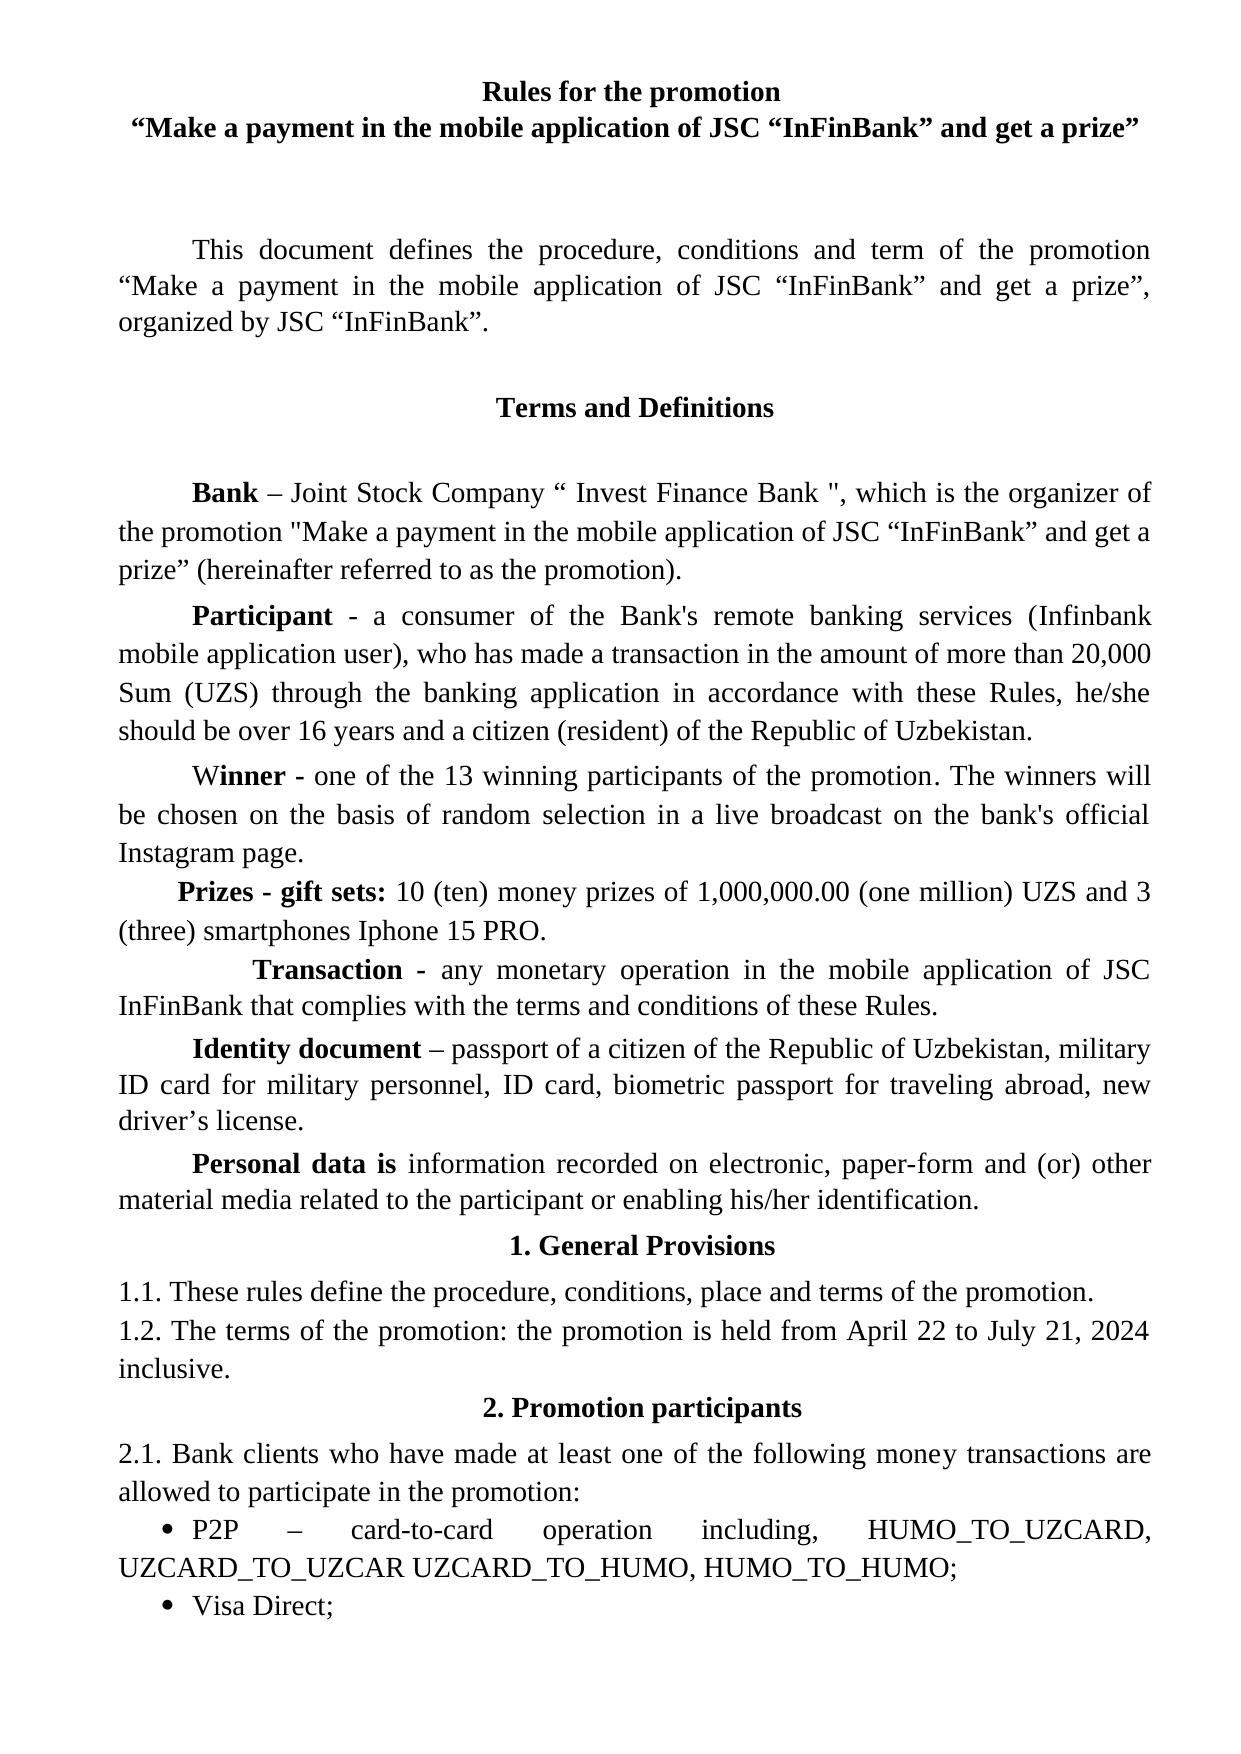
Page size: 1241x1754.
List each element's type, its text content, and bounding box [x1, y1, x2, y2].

text Prizes - gift sets: 10 (ten) money prizes of 1,000,000.00 (one million) UZS and 3 (three) smartphones Iphone 15 PRO. [118, 874, 1152, 947]
text This document defines the procedure, conditions and term of the promotion “Make a payment in the mobile application of JSC “InFinBank” and get a prize”, organized by JSC “InFinBank”. [118, 232, 1152, 338]
text Participant - a consumer of the Bank's remote banking services (Infinbank mobile application user), who has made a transaction in the amount of more than 20,000 Sum (UZS) through the banking application in accordance with these Rules, he/she should be over 16 years and a citizen (resident) of the Republic of Uzbekistan. [118, 598, 1152, 747]
text 2.1. Bank clients who have made at least one of the following money transactions are allowed to participate in the promotion: [118, 1436, 1152, 1507]
subtitle 1. General Provisions [133, 1228, 1152, 1262]
text 1.1. These rules define the procedure, conditions, place and terms of the promotion. [118, 1274, 1152, 1308]
text Transaction - any monetary operation in the mobile application of JSC InFinBank that complies with the terms and conditions of these Rules. [118, 952, 1152, 1022]
list Visa Direct; [118, 1588, 1152, 1621]
text Terms and Definitions [118, 390, 1152, 423]
text Bank – Joint Stock Company “ Invest Finance Bank ", which is the organizer of the promotion "Make a payment in the mobile application of JSC “InFinBank” and get a prize” (hereinafter referred to as the promotion). [118, 475, 1152, 586]
subtitle Personal data is information recorded on electronic, paper-form and (or) other material media related to the participant or enabling his/her identification. [118, 1146, 1152, 1216]
list P2P – card-to-card operation including, HUMO_TO_UZCARD, UZCARD_TO_UZCAR UZCARD_TO_HUMO, HUMO_TO_HUMO; [118, 1512, 1152, 1583]
text Identity document – passport of a citizen of the Republic of Uzbekistan, military ID card for military personnel, ID card, biometric passport for traveling abroad, new driver’s license. [118, 1031, 1152, 1137]
text 1.2. The terms of the promotion: the promotion is held from April 22 to July 21, 2024 inclusive. [118, 1313, 1152, 1385]
subtitle 2. Promotion participants [133, 1390, 1152, 1423]
text Winner - one of the 13 winning participants of the promotion. The winners will be chosen on the basis of random selection in a live broadcast on the bank's official Instagram page. [118, 758, 1152, 869]
text Rules for the promotion “Make a payment in the mobile application of JSC “InFinBank” and get a prize” [118, 74, 1152, 143]
